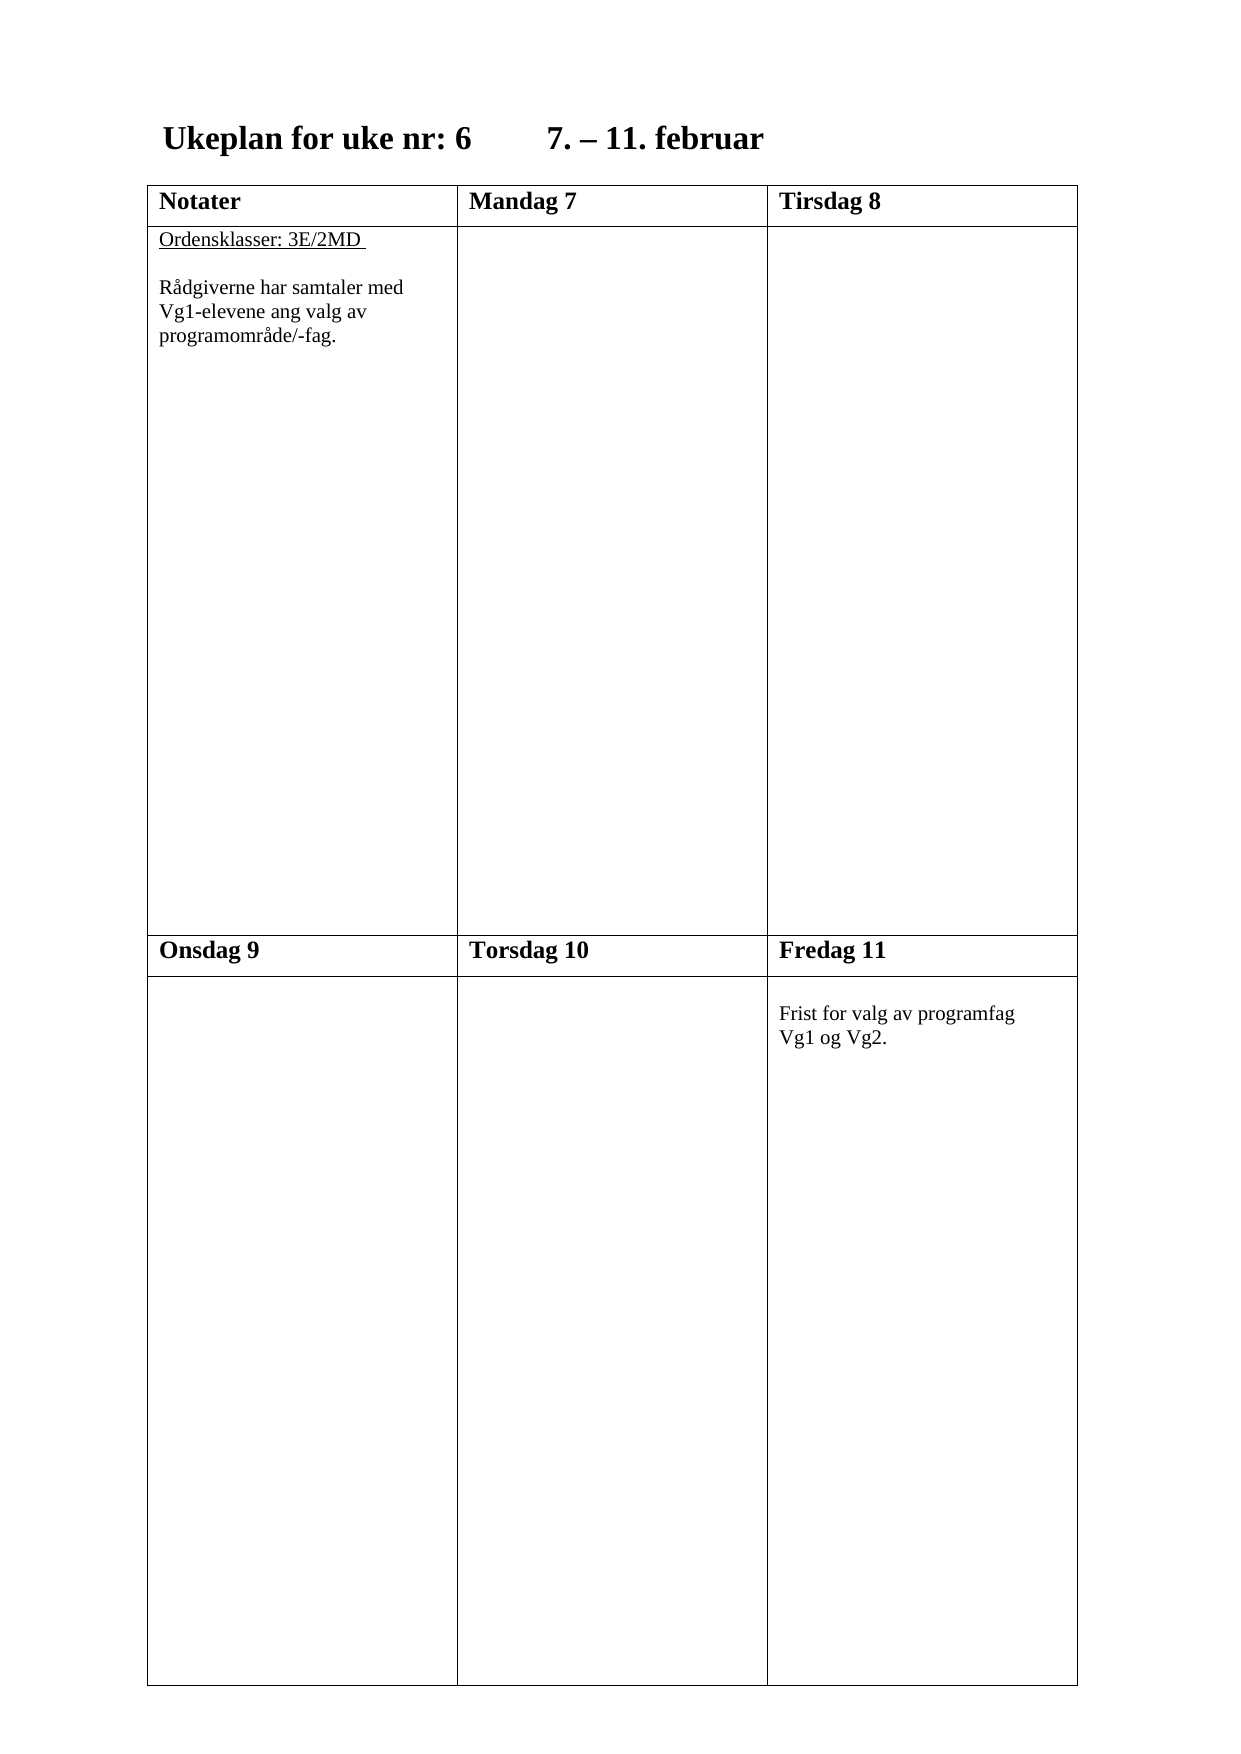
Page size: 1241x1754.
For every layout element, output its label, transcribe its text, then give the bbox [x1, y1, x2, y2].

table_cell Frist for valg av programfag Vg1 og Vg2. [768, 977, 1077, 1684]
text Ukeplan for uke nr: 6 7. – 11. februar 2022 [162, 118, 1063, 157]
table_cell [458, 227, 767, 934]
table_cell [458, 977, 767, 1684]
table_cell Fredag 11 [768, 936, 1077, 976]
table_header Tirsdag 8 [768, 186, 1077, 226]
table_header Notater [148, 186, 457, 226]
table_cell Ordensklasser: 3E/2MD Rådgiverne har samtaler med Vg1-elevene ang valg av programområde/-fag. [148, 227, 457, 934]
table_header Mandag 7 [458, 186, 767, 226]
table_cell Onsdag 9 [148, 936, 457, 976]
table_cell Torsdag 10 [458, 936, 767, 976]
table_cell [148, 977, 457, 1684]
table_cell [768, 227, 1077, 934]
